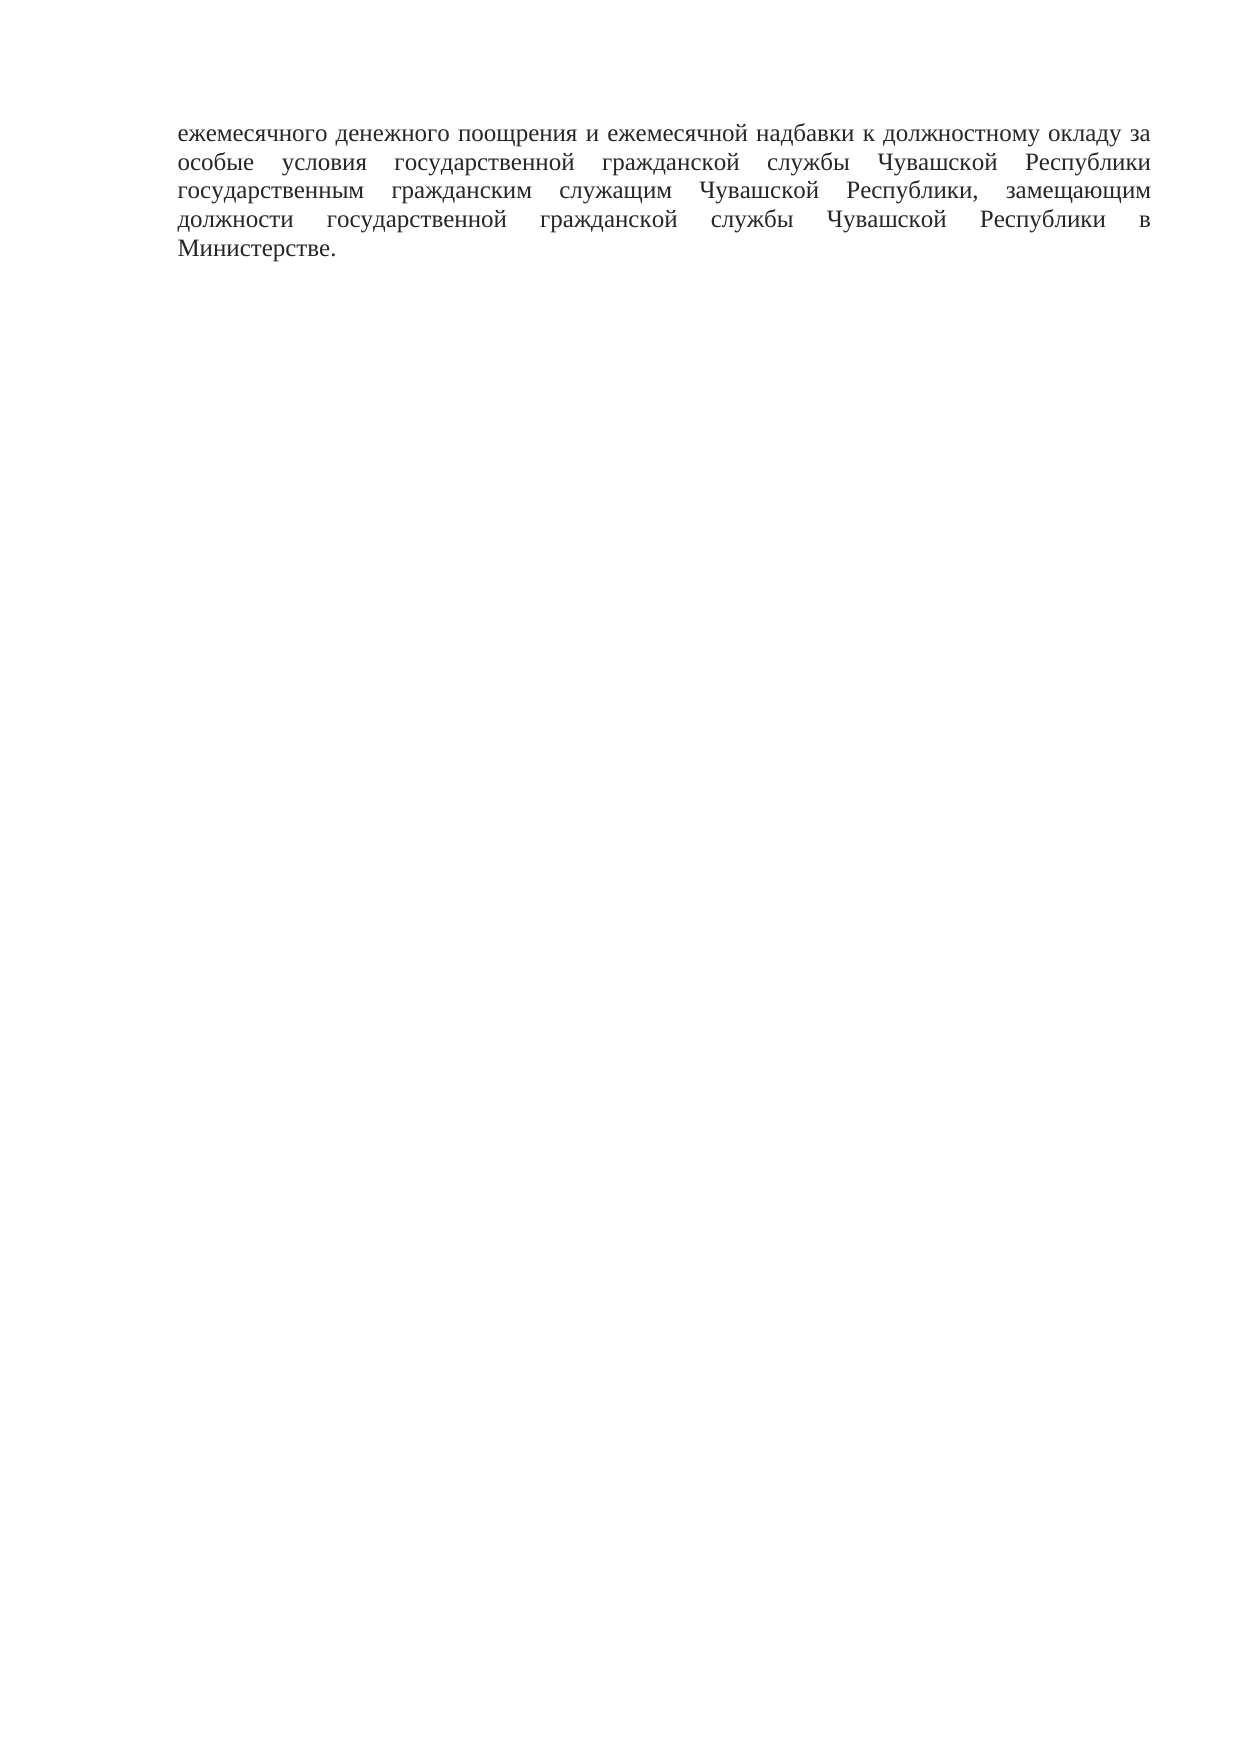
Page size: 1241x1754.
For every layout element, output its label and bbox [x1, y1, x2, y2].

text [177, 118, 1152, 262]
